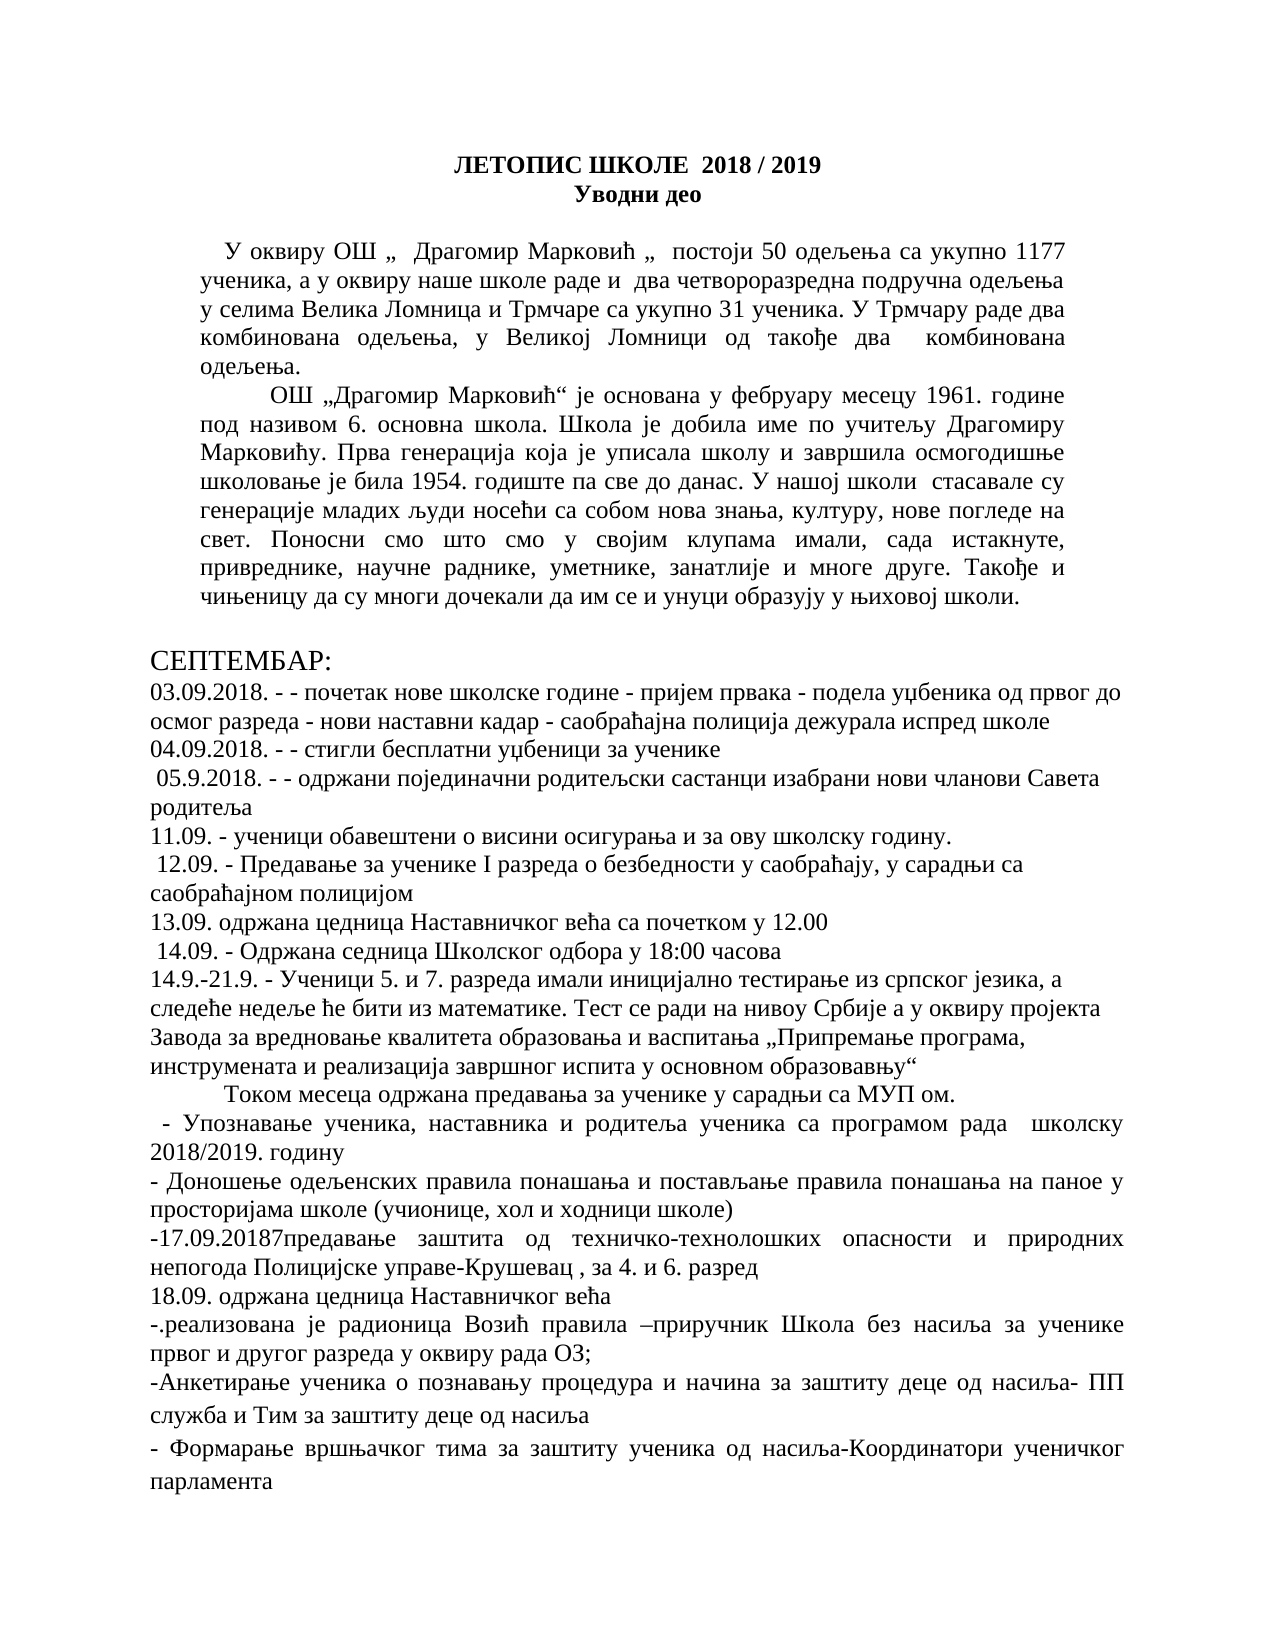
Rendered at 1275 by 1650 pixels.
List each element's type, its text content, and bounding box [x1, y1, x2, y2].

text 05.9.2018. - - одржани појединачни родитељски састанци изабрани нови чланови Савета родитеља [150, 763, 1125, 821]
text - Доношење одељенских правила понашања и постављање правила понашања на паное у просторијама школе (учионице, хол и ходници школе) [150, 1166, 1125, 1223]
text У оквиру ОШ „ Драгомир Марковић „ постоји 50 одељењa са укупно 1177 ученика, а у оквиру наше школе раде и два четвороразредна подручна одељења у селима Велика Ломница и Трмчаре са укупно 31 ученика. У Трмчару раде два комбинована одељења, у Великој Ломници од такође два комбинована одељења. [200, 236, 1065, 380]
text 03.09.2018. - - почетак нове школске године - пријем првака - подела уџбеника од првог до осмог разреда - нови наставни кадар - саобраћајна полиција дежурала испред школе [150, 677, 1125, 734]
text ОШ „Драгомир Марковић“ је основана у фебруару месецу 1961. године под називом 6. основна школа. Школа је добила име по учитељу Драгомиру Марковићу. Прва генерација која је уписала школу и завршила осмогодишње школовање је била 1954. годиште па све до данас. У нашој школи стасавале су генерације младих људи носећи са собом нова знања, културу, нове погледе на свет. Поносни смо што смо у својим клупама имали, сада истакнуте, привреднике, научне раднике, уметнике, занатлије и многе друге. Такође и чињеницу да су многи дочекали да им се и унуци образују у њиховој школи. [200, 380, 1065, 610]
text 14.09. - Одржана седница Школског одбора у 18:00 часова [150, 936, 1125, 964]
text 11.09. - ученици обавештени о висини осигурања и за ову школску годину. [150, 821, 1125, 849]
text 14.9.-21.9. - Ученици 5. и 7. разреда имали иницијално тестирање из српског језика, а следеће недеље ће бити из математике. Тест се ради на нивоу Србије а у оквиру пројекта Завода за вредновање квалитета образовања и васпитања „Припремање програма, инструмената и реализација завршног испита у основном образовавњу“ [150, 964, 1125, 1079]
text -17.09.20187предавање заштита од техничко-технолошких опасности и природних непогода Полицијске управе-Крушевац , за 4. и 6. разред [150, 1223, 1125, 1281]
text -.реализована је радионица Возић правила –приручник Школа без насиља за ученике првог и другог разреда у оквиру рада ОЗ; [150, 1309, 1125, 1367]
text 18.09. одржана цедница Наставничког већа [150, 1281, 1125, 1309]
text Током месеца одржана предавања за ученике у сарадњи са МУП ом. [200, 1079, 1065, 1108]
text - Упознавање ученика, наставника и родитеља ученика са програмом рада школску 2018/2019. годину [150, 1108, 1125, 1166]
text СЕПТЕМБАР: [150, 643, 1125, 677]
text - Формарање вршњачког тима за заштиту ученика од насиља-Координатори ученичког парламента [150, 1433, 1125, 1495]
text 13.09. одржана цедница Наставничког већа са почетком у 12.00 [150, 907, 1125, 936]
text 04.09.2018. - - стигли бесплатни уџбеници за ученике [150, 734, 1125, 763]
text 12.09. - Предавање за ученике I разреда о безбедности у саобраћају, у сарадњи са саобраћајном полицијом [150, 849, 1125, 907]
text Уводни део [150, 179, 1125, 207]
text ЛЕТОПИС ШКОЛЕ 2018 / 2019 [150, 150, 1125, 179]
text -Анкетирање ученика о познавању процедура и начина за заштиту деце од насиља- ПП служба и Тим за заштиту деце од насиља [150, 1367, 1125, 1429]
